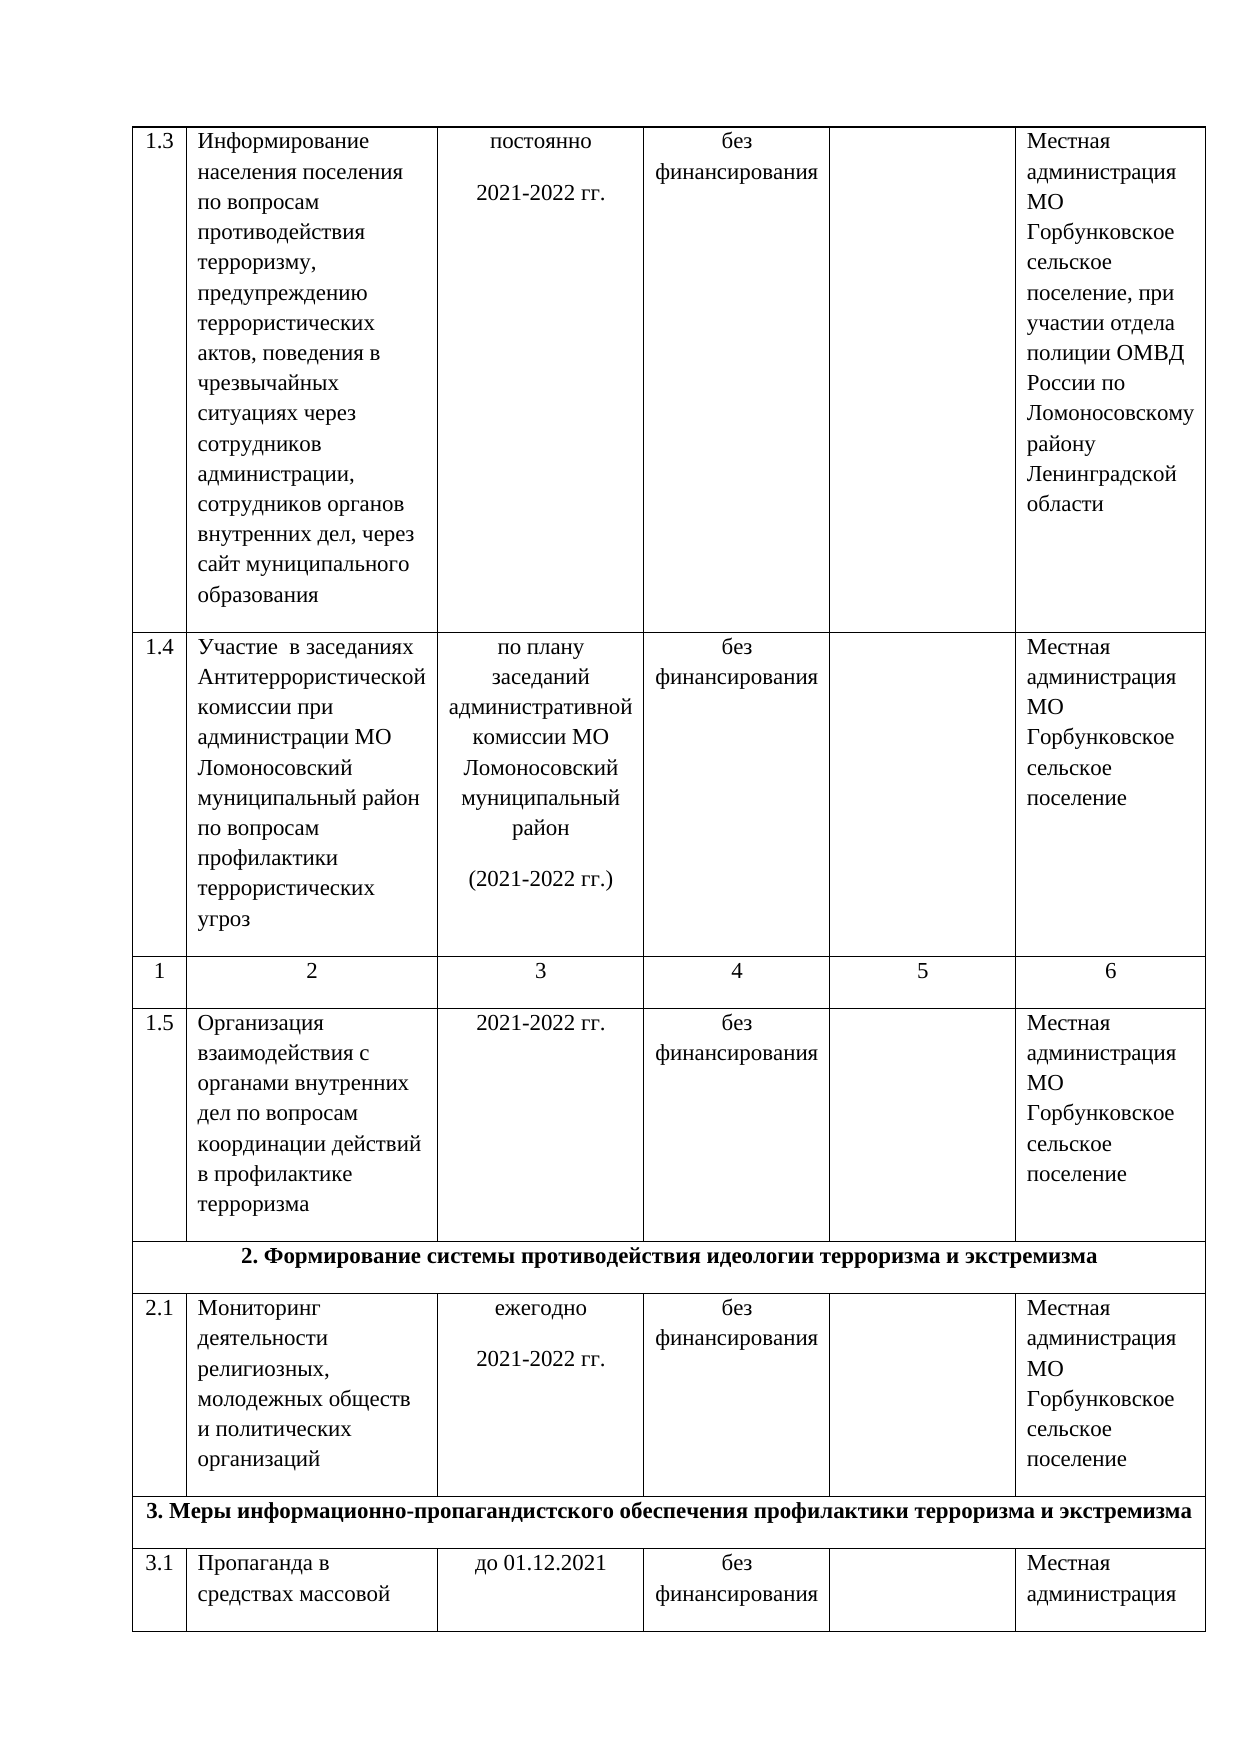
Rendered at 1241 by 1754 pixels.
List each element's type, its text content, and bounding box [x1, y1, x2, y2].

table_cell 2 [187, 957, 437, 1008]
table_cell ежегодно 2021-2022 гг. [438, 1294, 643, 1496]
table_cell 6 [1016, 957, 1205, 1008]
table_cell [830, 1294, 1015, 1496]
table_cell 2. Формирование системы противодействия идеологии терроризма и экстремизма [133, 1242, 1205, 1293]
table_cell 1.4 [133, 633, 186, 956]
table_cell 3 [438, 957, 643, 1008]
table_cell [830, 1549, 1015, 1631]
table_cell Местная администрация МО Горбунковское сельское поселение [1016, 633, 1205, 956]
table_cell Организация взаимодействия с органами внутренних дел по вопросам координации действий в профилактике терроризма [187, 1009, 437, 1241]
table_cell Информирование населения поселения по вопросам противодействия терроризму, предупреждению террористических актов, поведения в чрезвычайных ситуациях через сотрудников администрации, сотрудников органов внутренних дел, через сайт муниципального образования [187, 128, 437, 632]
table_cell Участие в заседаниях Антитеррористической комиссии при администрации МО Ломоносовский муниципальный район по вопросам профилактики террористических угроз [187, 633, 437, 956]
table_cell 1 [133, 957, 186, 1008]
table_cell 3. Меры информационно-пропагандистского обеспечения профилактики терроризма и экстремизма [133, 1497, 1205, 1548]
table_cell Местная администрация МО Горбунковское сельское поселение, при участии отдела полиции ОМВД России по Ломоносовскому району Ленинградской области [1016, 128, 1205, 632]
table_cell 1.5 [133, 1009, 186, 1241]
table_cell по плану заседаний административной комиссии МО Ломоносовский муниципальный район (2021-2022 гг.) [438, 633, 643, 956]
table_cell 5 [830, 957, 1015, 1008]
table_cell без финансирования [644, 1549, 829, 1631]
table_cell без финансирования [644, 1009, 829, 1241]
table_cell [438, 128, 643, 632]
table_cell 3.1 [133, 1549, 186, 1631]
table_cell Местная администрация МО Горбунковское сельское поселение [1016, 1009, 1205, 1241]
table_cell без финансирования [644, 633, 829, 956]
table_cell Местная администрация МО Горбунковское сельское поселение [1016, 1294, 1205, 1496]
table_cell [830, 1009, 1015, 1241]
table_cell 1.3 [133, 128, 186, 632]
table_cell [1016, 1549, 1205, 1631]
table_cell 2021-2022 гг. [438, 1009, 643, 1241]
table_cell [187, 1549, 437, 1631]
table_cell без финансирования [644, 128, 829, 632]
table_cell без финансирования [644, 1294, 829, 1496]
table_cell Мониторинг деятельности религиозных, молодежных обществ и политических организаций [187, 1294, 437, 1496]
table_cell [830, 128, 1015, 632]
table_cell 4 [644, 957, 829, 1008]
table_cell [830, 633, 1015, 956]
table_cell 2.1 [133, 1294, 186, 1496]
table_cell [438, 1549, 643, 1631]
